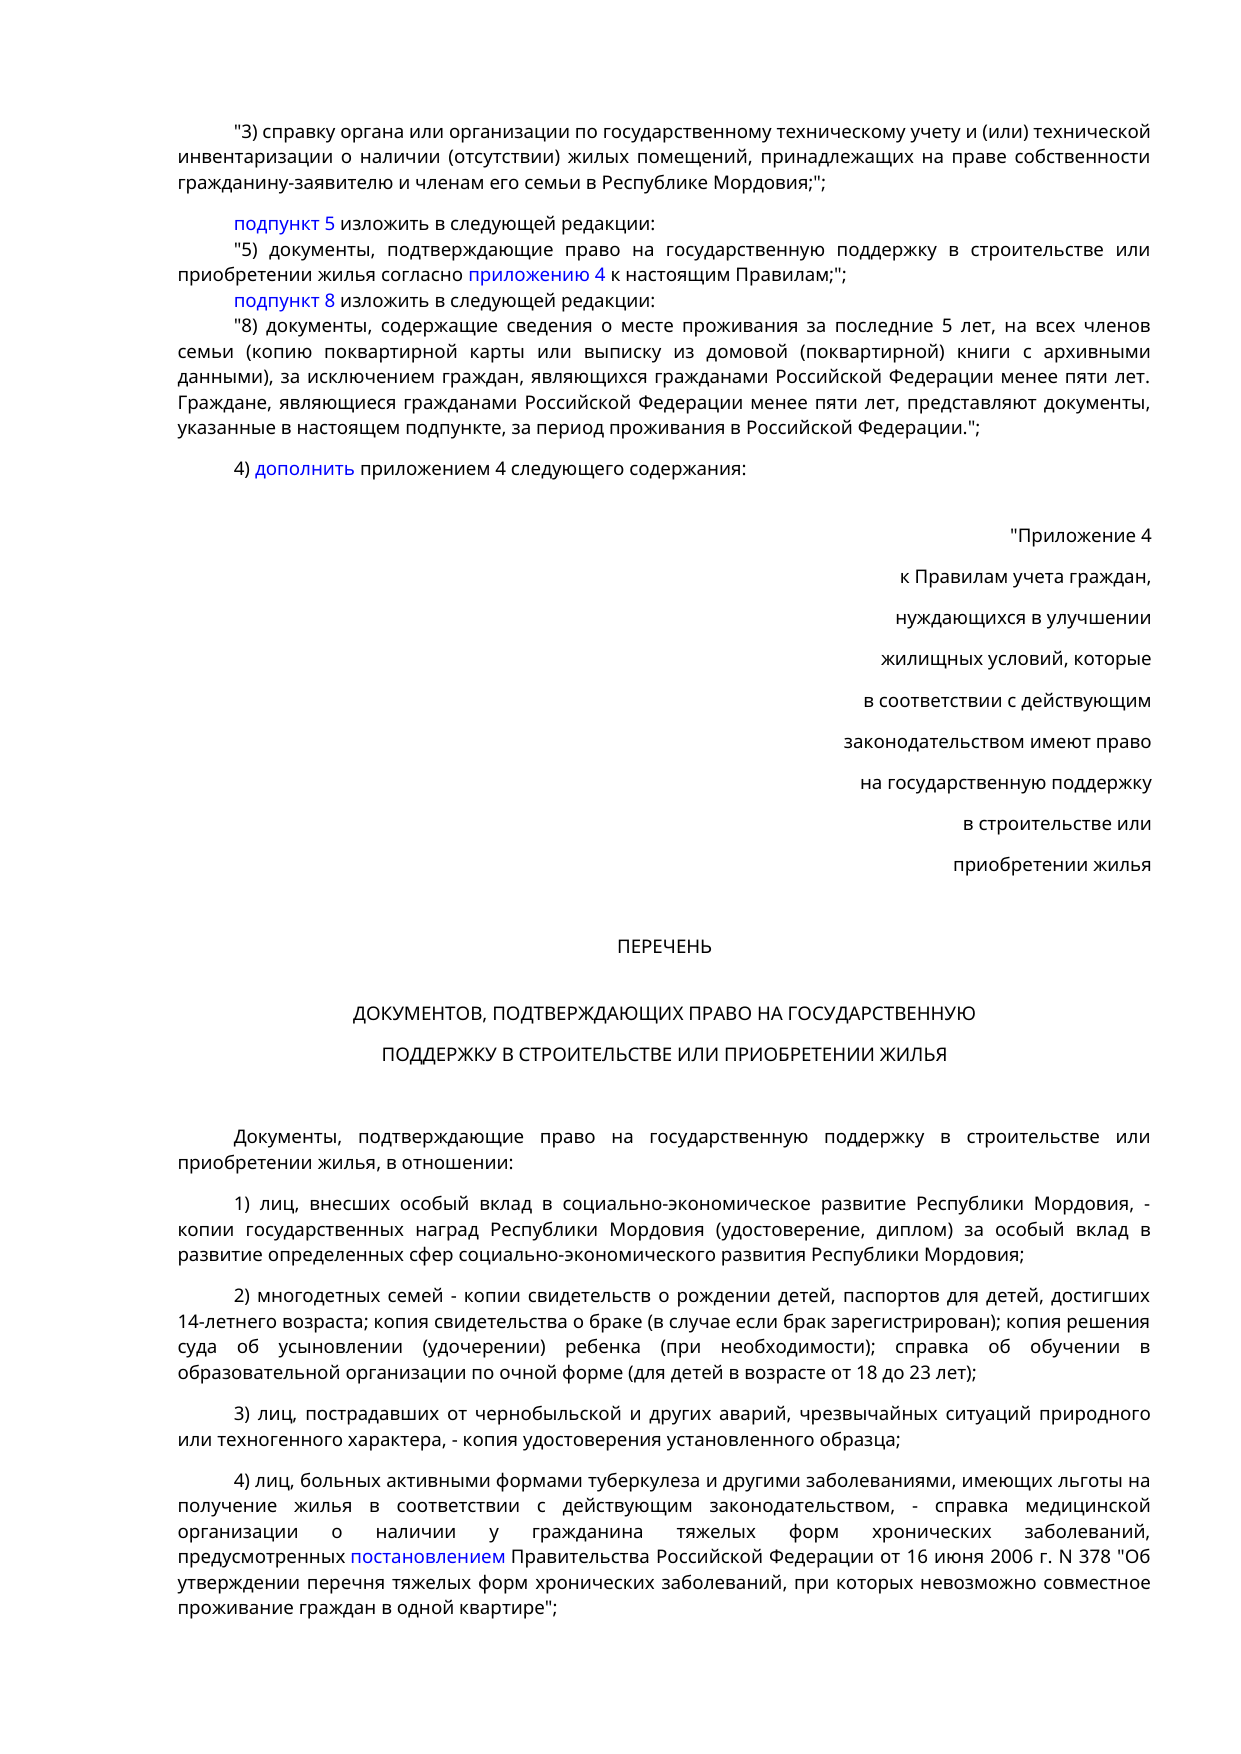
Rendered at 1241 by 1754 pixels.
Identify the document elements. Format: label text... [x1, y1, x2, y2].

text ПЕРЕЧЕНЬ [177, 934, 1152, 959]
text к Правилам учета граждан, [177, 563, 1152, 589]
text 4) лиц, больных активными формами туберкулеза и другими заболеваниями, имеющих льготы на получение жилья в соответствии с действующим законодательством, - справка медицинской организации о наличии у гражданина тяжелых форм хронических заболеваний, предусмотренных постановлением Правительства Российской Федерации от 16 июня 2006 г. N 378 "Об утверждении перечня тяжелых форм хронических заболеваний, при которых невозможно совместное проживание граждан в одной квартире"; [177, 1467, 1152, 1620]
text 2) многодетных семей - копии свидетельств о рождении детей, паспортов для детей, достигших 14-летнего возраста; копия свидетельства о браке (в случае если брак зарегистрирован); копия решения суда об усыновлении (удочерении) ребенка (при необходимости); справка об обучении в образовательной организации по очной форме (для детей в возрасте от 18 до 23 лет); [177, 1283, 1152, 1385]
text подпункт 8 изложить в следующей редакции: [177, 287, 1152, 312]
text 3) лиц, пострадавших от чернобыльской и других аварий, чрезвычайных ситуаций природного или техногенного характера, - копия удостоверения установленного образца; [177, 1400, 1152, 1451]
text "8) документы, содержащие сведения о месте проживания за последние 5 лет, на всех членов семьи (копию поквартирной карты или выписку из домовой (поквартирной) книги с архивными данными), за исключением граждан, являющихся гражданами Российской Федерации менее пяти лет. Граждане, являющиеся гражданами Российской Федерации менее пяти лет, представляют документы, указанные в настоящем подпункте, за период проживания в Российской Федерации."; [177, 312, 1152, 440]
text ПОДДЕРЖКУ В СТРОИТЕЛЬСТВЕ ИЛИ ПРИОБРЕТЕНИИ ЖИЛЬЯ [177, 1042, 1152, 1067]
text в строительстве или [177, 810, 1152, 836]
text 1) лиц, внесших особый вклад в социально-экономическое развитие Республики Мордовия, - копии государственных наград Республики Мордовия (удостоверение, диплом) за особый вклад в развитие определенных сфер социально-экономического развития Республики Мордовия; [177, 1191, 1152, 1267]
text жилищных условий, которые [177, 646, 1152, 671]
text нуждающихся в улучшении [177, 604, 1152, 630]
text "5) документы, подтверждающие право на государственную поддержку в строительстве или приобретении жилья согласно приложению 4 к настоящим Правилам;"; [177, 236, 1152, 287]
text на государственную поддержку [177, 769, 1152, 795]
text приобретении жилья [177, 851, 1152, 877]
text ДОКУМЕНТОВ, ПОДТВЕРЖДАЮЩИХ ПРАВО НА ГОСУДАРСТВЕННУЮ [177, 1000, 1152, 1026]
text "Приложение 4 [177, 522, 1152, 548]
text "3) справку органа или организации по государственному техническому учету и (или) технической инвентаризации о наличии (отсутствии) жилых помещений, принадлежащих на праве собственности гражданину-заявителю и членам его семьи в Республике Мордовия;"; [177, 118, 1152, 195]
text Документы, подтверждающие право на государственную поддержку в строительстве или приобретении жилья, в отношении: [177, 1124, 1152, 1175]
text законодательством имеют право [177, 728, 1152, 753]
text в соответствии с действующим [177, 687, 1152, 712]
text подпункт 5 изложить в следующей редакции: [177, 210, 1152, 236]
text 4) дополнить приложением 4 следующего содержания: [177, 456, 1152, 481]
